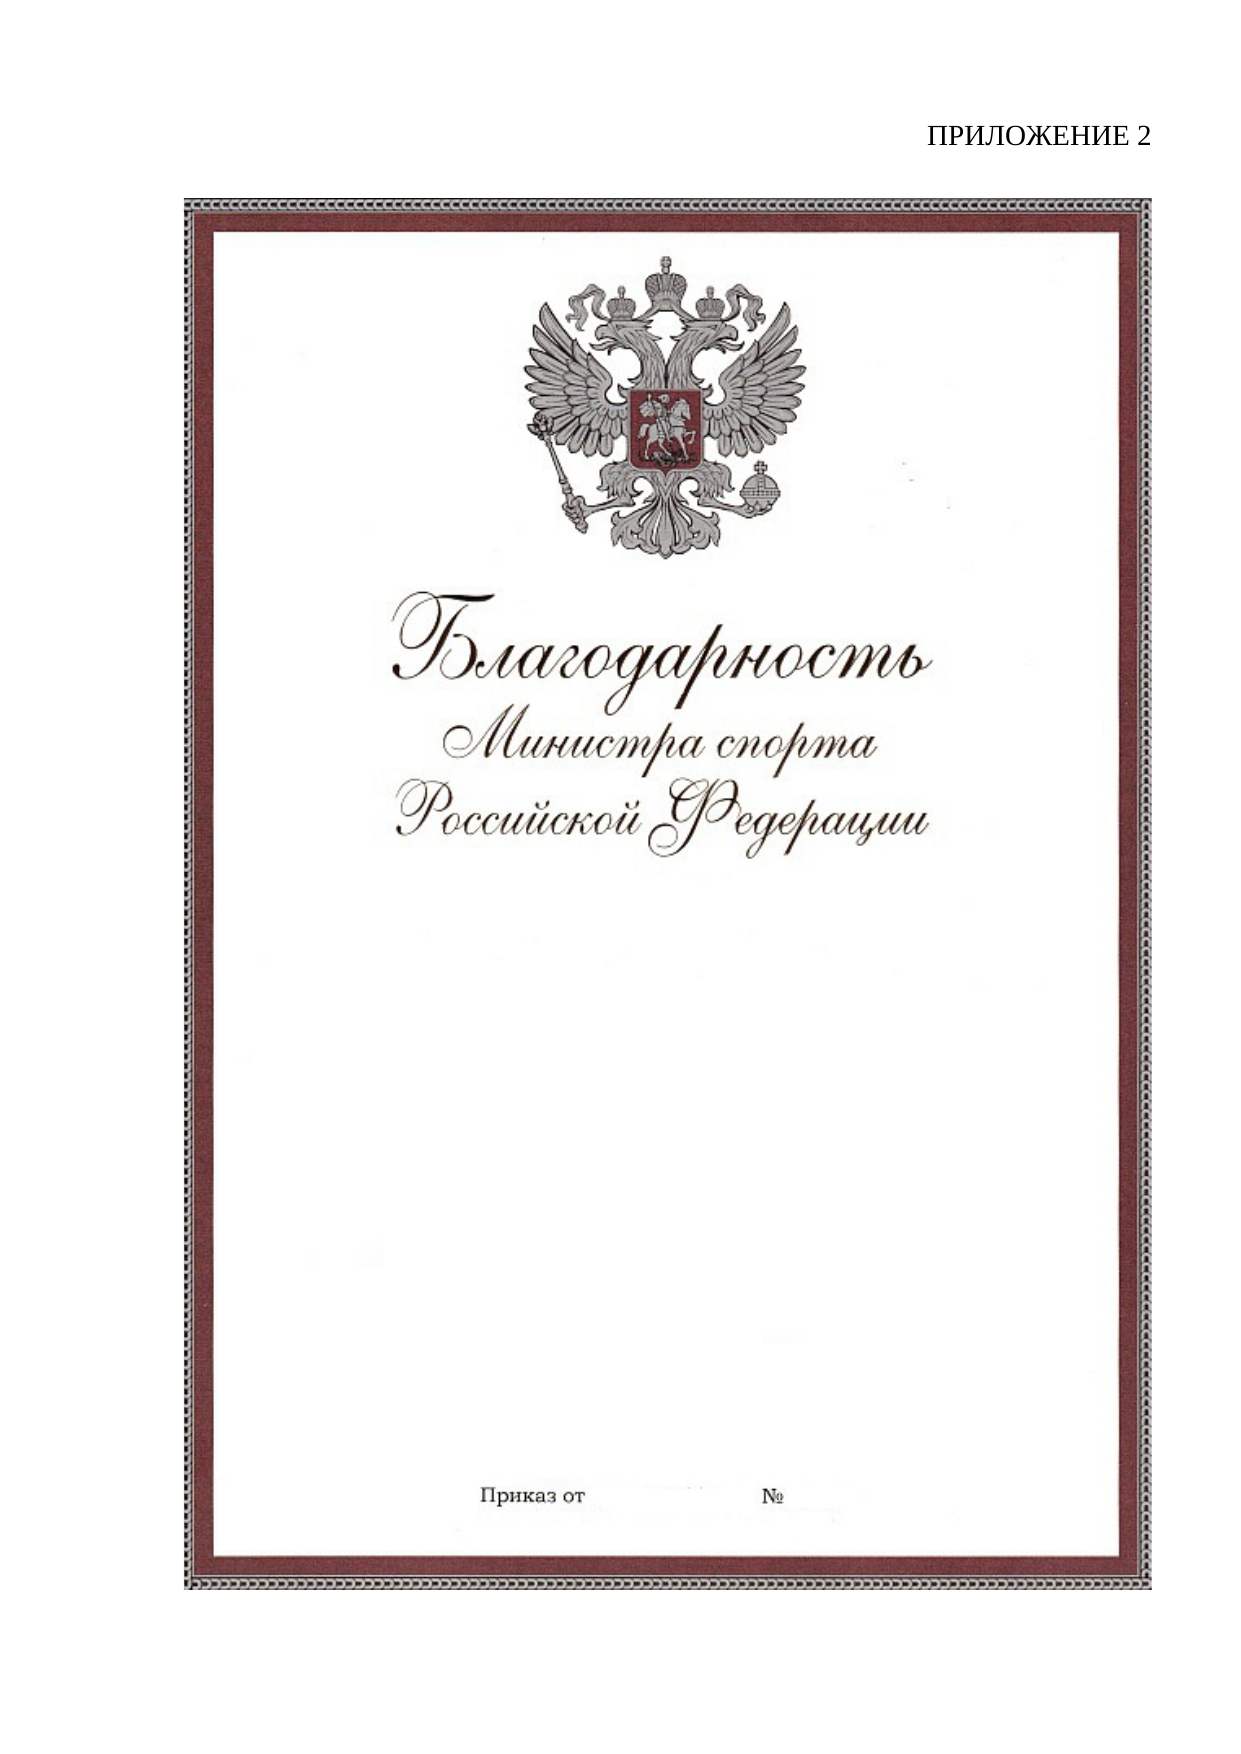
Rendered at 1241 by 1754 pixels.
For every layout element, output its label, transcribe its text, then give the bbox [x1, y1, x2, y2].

text ПРИЛОЖЕНИЕ 2 [177, 118, 1152, 152]
picture [183, 198, 1152, 1590]
